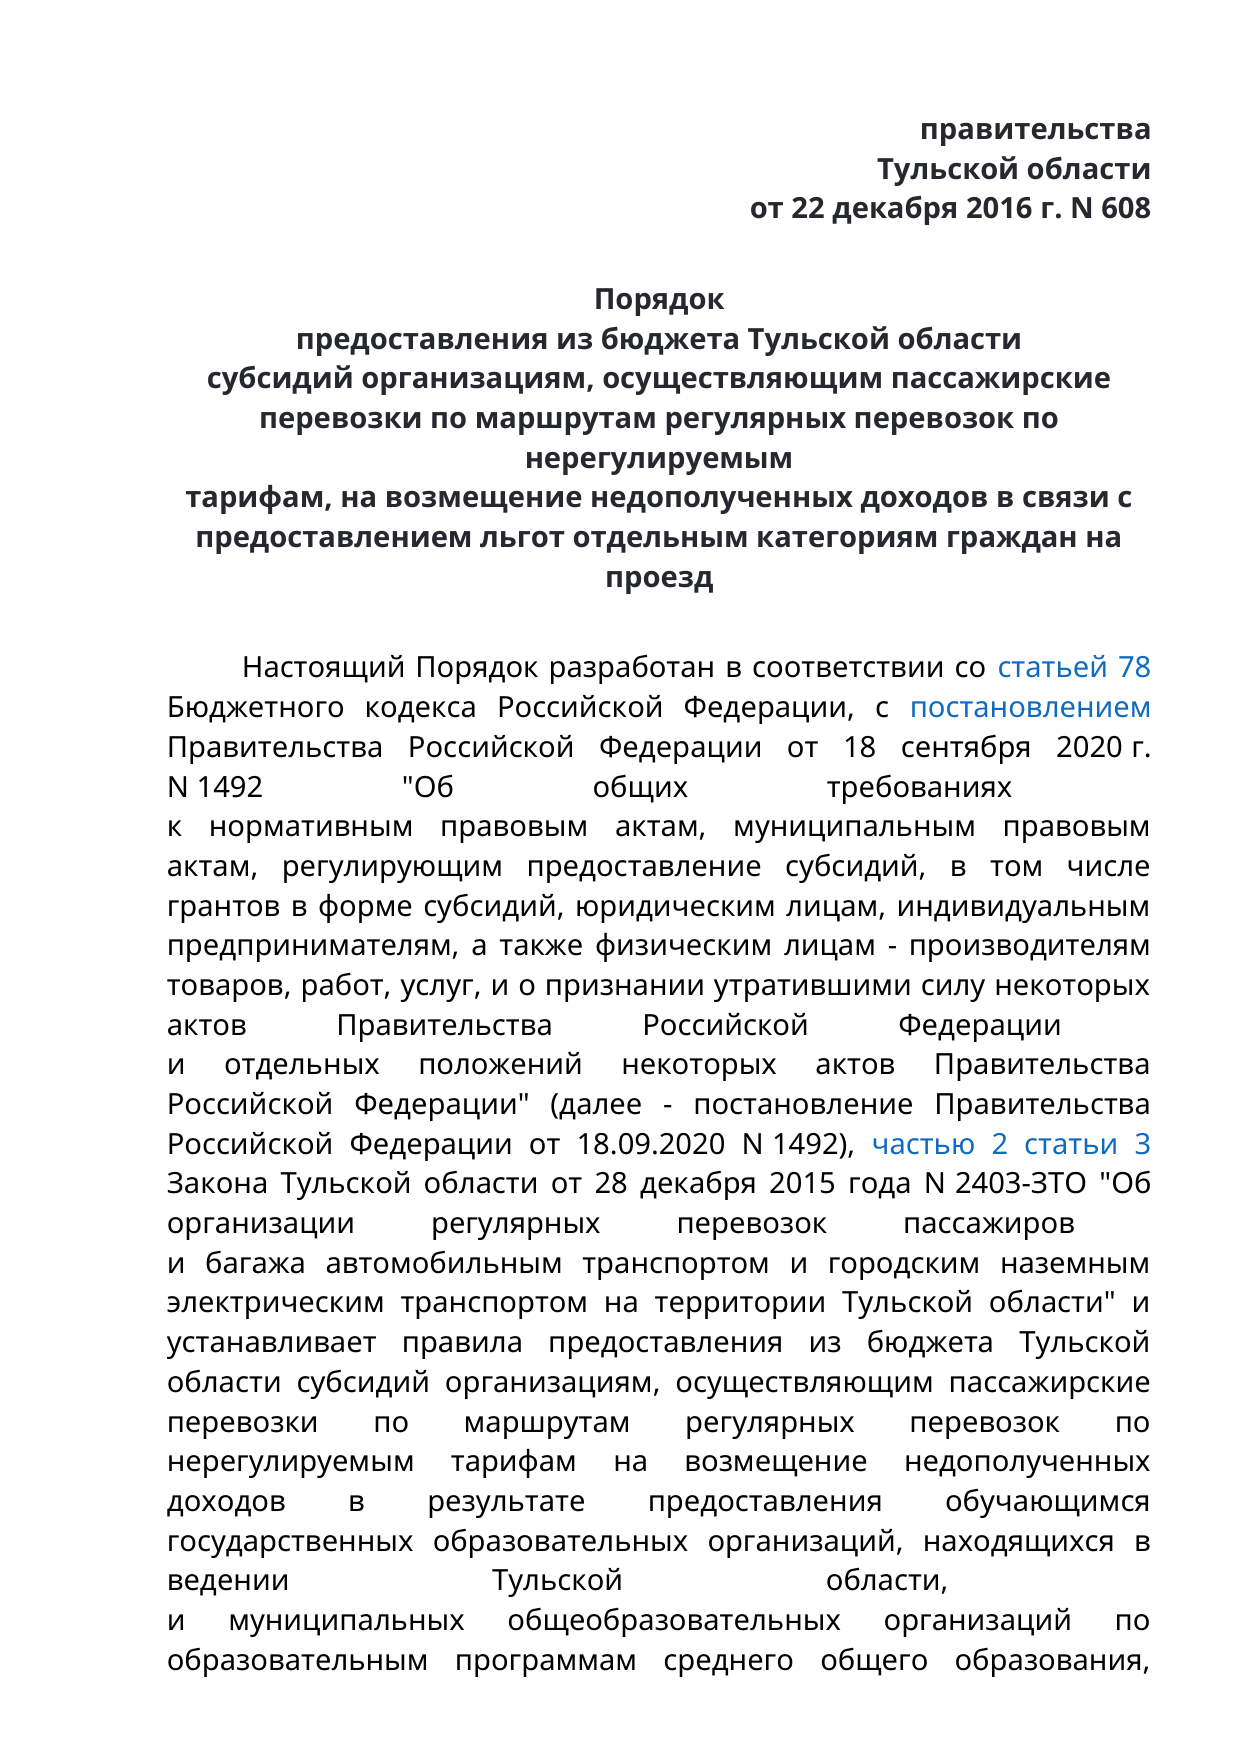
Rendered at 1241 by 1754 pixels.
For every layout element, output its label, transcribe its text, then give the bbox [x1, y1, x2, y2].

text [167, 108, 1151, 227]
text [167, 647, 1151, 1679]
text Порядок предоставления из бюджета Тульской области субсидий организациям, осуществляющим пассажирские перевозки по маршрутам регулярных перевозок по нерегулируемым тарифам, на возмещение недополученных доходов в связи с предоставлением льгот отдельным категориям граждан на проезд [167, 278, 1151, 596]
